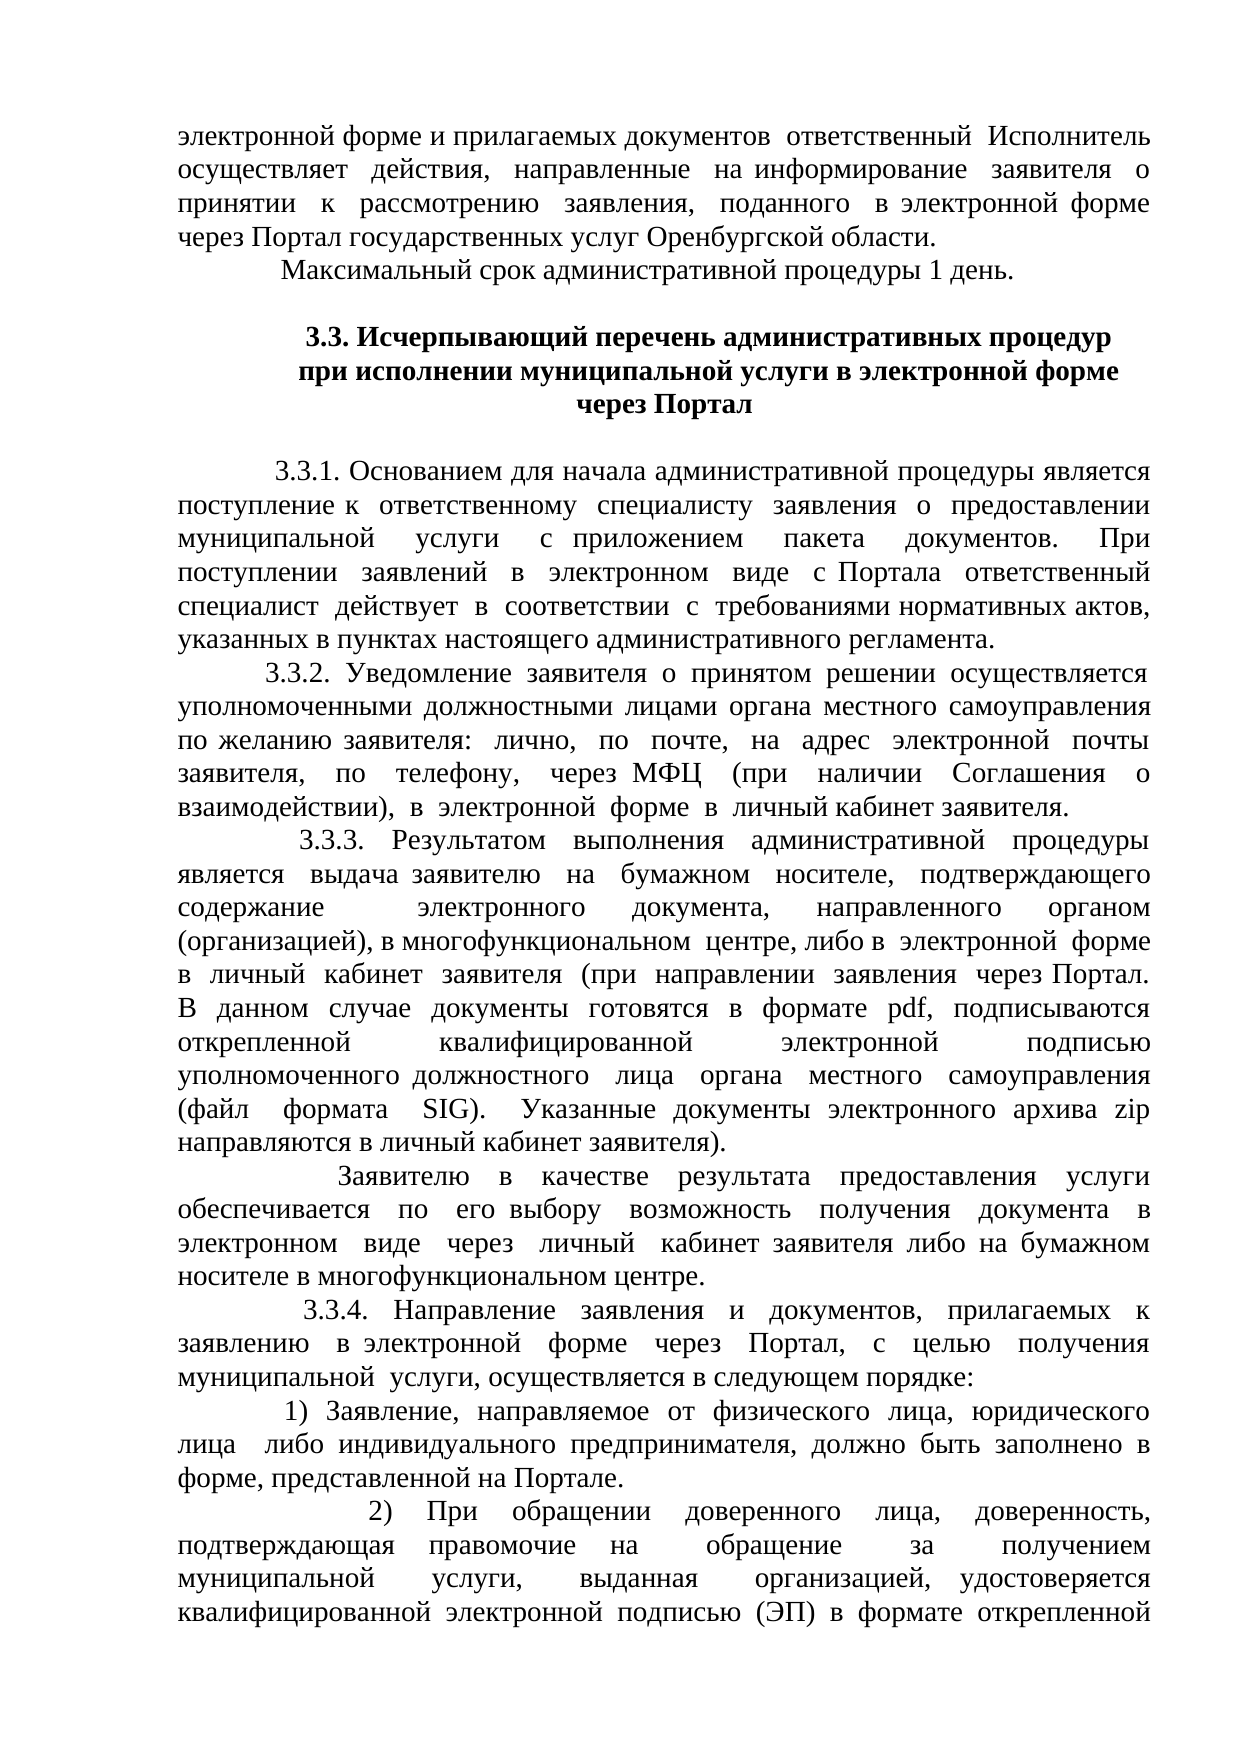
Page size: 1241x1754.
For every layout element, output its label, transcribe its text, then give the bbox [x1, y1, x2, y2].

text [177, 118, 1152, 252]
text при исполнении муниципальной услуги в электронной форме через Портал [177, 353, 1152, 420]
text уполномоченными должностными лицами органа местного самоуправления по желанию заявителя: лично, по почте, на адрес электронной почты заявителя, по телефону, через МФЦ (при наличии Соглашения о взаимодействии), в электронной форме в личный кабинет заявителя. [177, 688, 1152, 822]
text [177, 1493, 1152, 1627]
text 1) Заявление, направляемое от физического лица, юридического лица либо индивидуального предпринимателя, должно быть заполнено в форме, представленной на Портале. [177, 1393, 1152, 1493]
text 3.3.4. Направление заявления и документов, прилагаемых к заявлению в электронной форме через Портал, с целью получения муниципальной услуги, осуществляется в следующем порядке: [177, 1292, 1152, 1393]
text Заявителю в качестве результата предоставления услуги обеспечивается по его выбору возможность получения документа в электронном виде через личный кабинет заявителя либо на бумажном носителе в многофункциональном центре. [177, 1158, 1152, 1292]
text 3.3.2. Уведомление заявителя о принятом решении осуществляется [177, 655, 1152, 688]
text 3.3.3. Результатом выполнения административной процедуры является выдача заявителю на бумажном носителе, подтверждающего содержание электронного документа, направленного органом (организацией), в многофункциональном центре, либо в электронной форме в личный кабинет заявителя (при направлении заявления через Портал. В данном случае документы готовятся в формате pdf, подписываются открепленной квалифицированной электронной подписью уполномоченного должностного лица органа местного самоуправления (файл формата SIG). Указанные документы электронного архива zip направляются в личный кабинет заявителя). [177, 822, 1152, 1158]
text 3.3.1. Основанием для начала административной процедуры является поступление к ответственному специалисту заявления о предоставлении муниципальной услуги с приложением пакета документов. При поступлении заявлений в электронном виде с Портала ответственный специалист действует в соответствии с требованиями нормативных актов, указанных в пунктах настоящего административного регламента. [177, 453, 1152, 655]
text Максимальный срок административной процедуры 1 день. [177, 252, 1152, 286]
text 3.3. Исчерпывающий перечень административных процедур [177, 319, 1152, 353]
